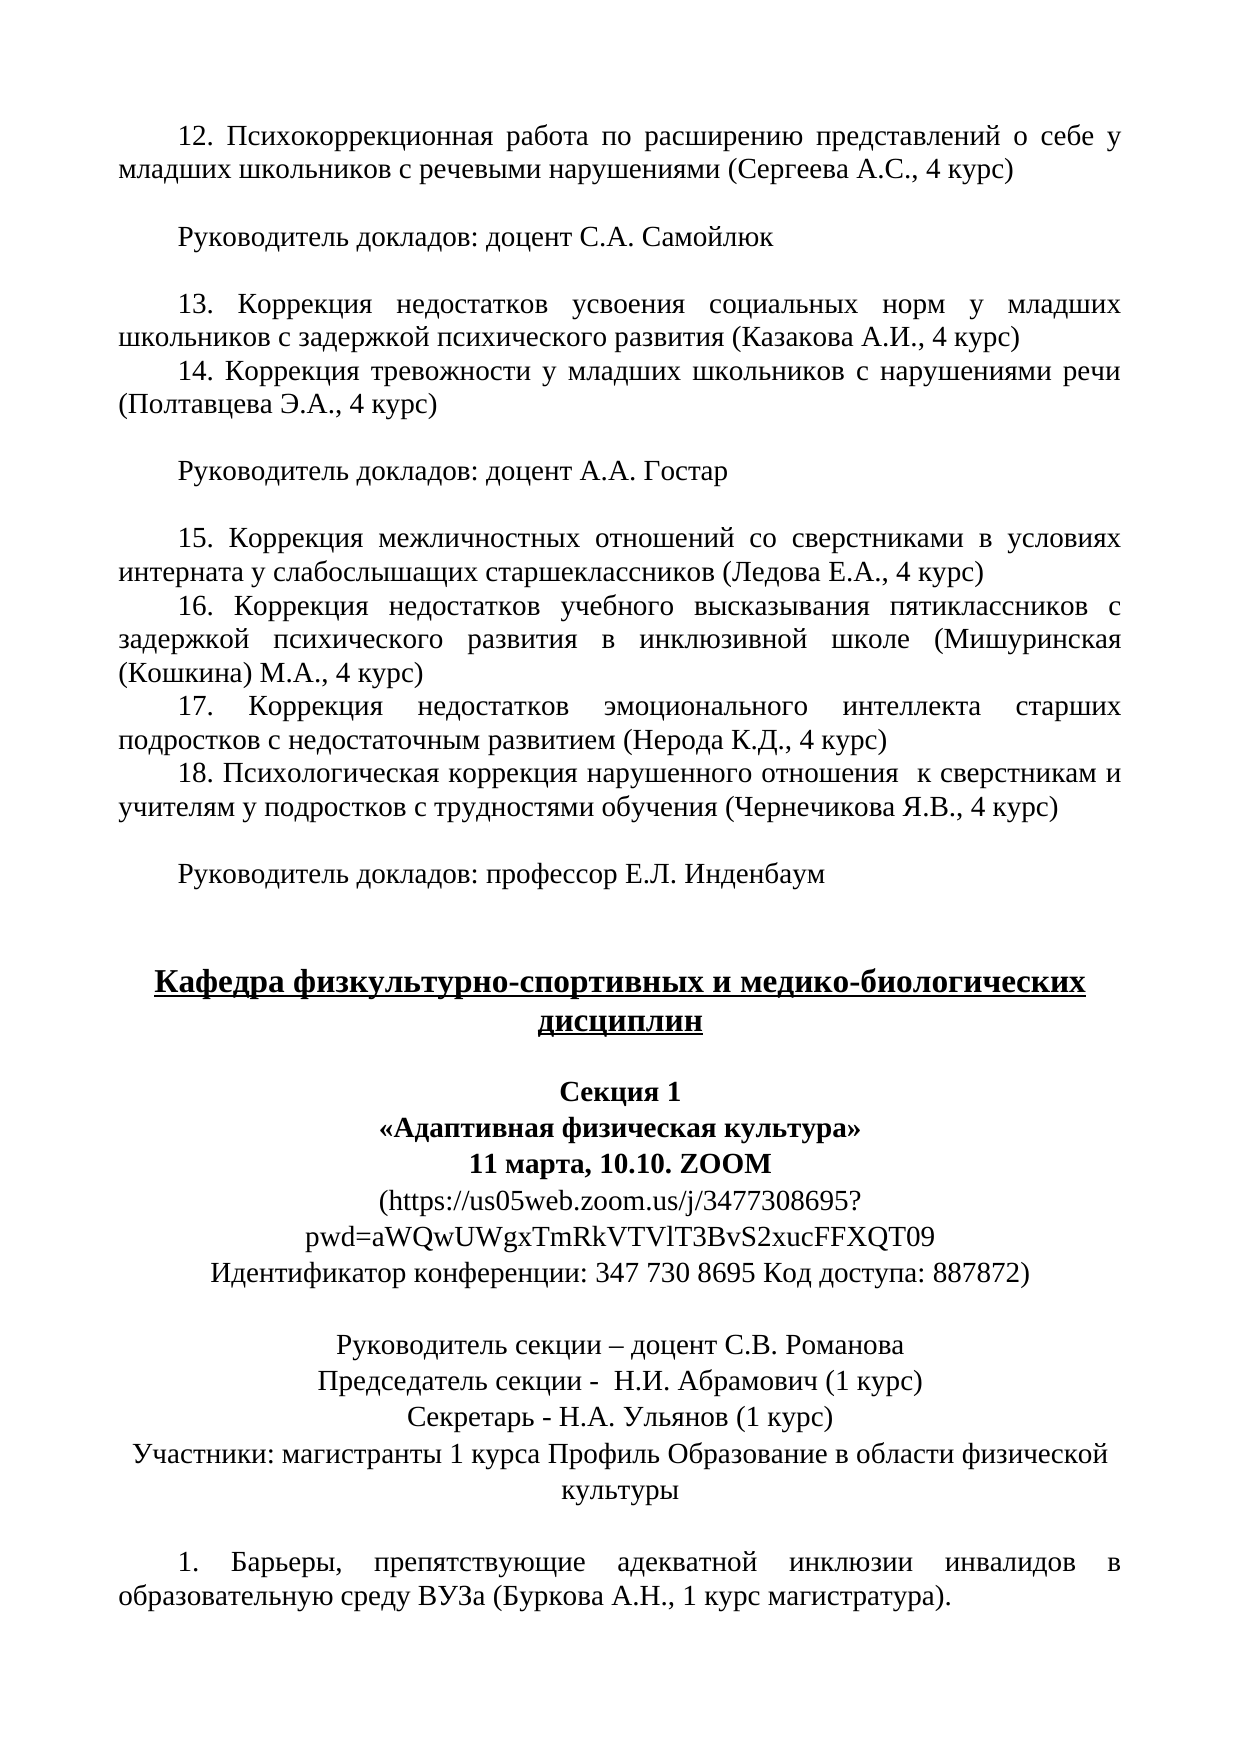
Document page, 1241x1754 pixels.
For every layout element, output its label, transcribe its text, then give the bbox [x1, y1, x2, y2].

text Кафедра физкультурно-спортивных и медико-биологических дисциплин [118, 961, 538, 1038]
text Председатель секции - Н.И. Абрамович (1 курс) [118, 1363, 1122, 1397]
text 18. Психологическая коррекция нарушенного отношения к сверстникам и учителям у подростков с трудностями обучения (Чернечикова Я.В., 4 курс) [118, 755, 1122, 822]
text Руководитель докладов: доцент А.А. Гостар [118, 453, 1122, 487]
text 17. Коррекция недостатков эмоционального интеллекта старших подростков с недостаточным развитием (Нерода К.Д., 4 курс) [118, 688, 1122, 755]
text 11 марта, 10.10. ZOOM [118, 1147, 1122, 1180]
text «Адаптивная физическая культура» [118, 1110, 1122, 1144]
text Кафедра физкультурно-спортивных и медико-биологических дисциплин [703, 961, 1122, 1038]
text Секция 1 [118, 1074, 1122, 1108]
text Идентификатор конференции: 347 730 8695 Код доступа: 887872) [118, 1255, 1122, 1288]
text Секретарь - Н.А. Ульянов (1 курс) [118, 1399, 1122, 1433]
text 16. Коррекция недостатков учебного высказывания пятиклассников с задержкой психического развития в инклюзивной школе (Мишуринская (Кошкина) М.А., 4 курс) [118, 588, 1122, 688]
text 15. Коррекция межличностных отношений со сверстниками в условиях интерната у слабослышащих старшеклассников (Ледова Е.А., 4 курс) [118, 521, 1122, 588]
list 1. Барьеры, препятствующие адекватной инклюзии инвалидов в образовательную среду ВУЗа (Буркова А.Н., 1 курс магистратура). [118, 1544, 1122, 1611]
text Руководитель докладов: доцент С.А. Самойлюк [118, 219, 1122, 252]
text Участники: магистранты 1 курса Профиль Образование в области физической культуры [118, 1436, 1122, 1505]
text (https://us05web.zoom.us/j/3477308695?pwd=aWQwUWgxTmRkVTVlT3BvS2xucFFXQT09 [118, 1183, 1122, 1252]
text Руководитель докладов: профессор Е.Л. Инденбаум [118, 856, 1122, 889]
text Руководитель секции – доцент С.В. Романова [118, 1327, 1122, 1361]
text 14. Коррекция тревожности у младших школьников с нарушениями речи (Полтавцева Э.А., 4 курс) [118, 353, 1122, 420]
text 12. Психокоррекционная работа по расширению представлений о себе у младших школьников с речевыми нарушениями (Сергеева А.С., 4 курс) [118, 118, 1122, 185]
text 13. Коррекция недостатков усвоения социальных норм у младших школьников с задержкой психического развития (Казакова А.И., 4 курс) [118, 286, 1122, 353]
